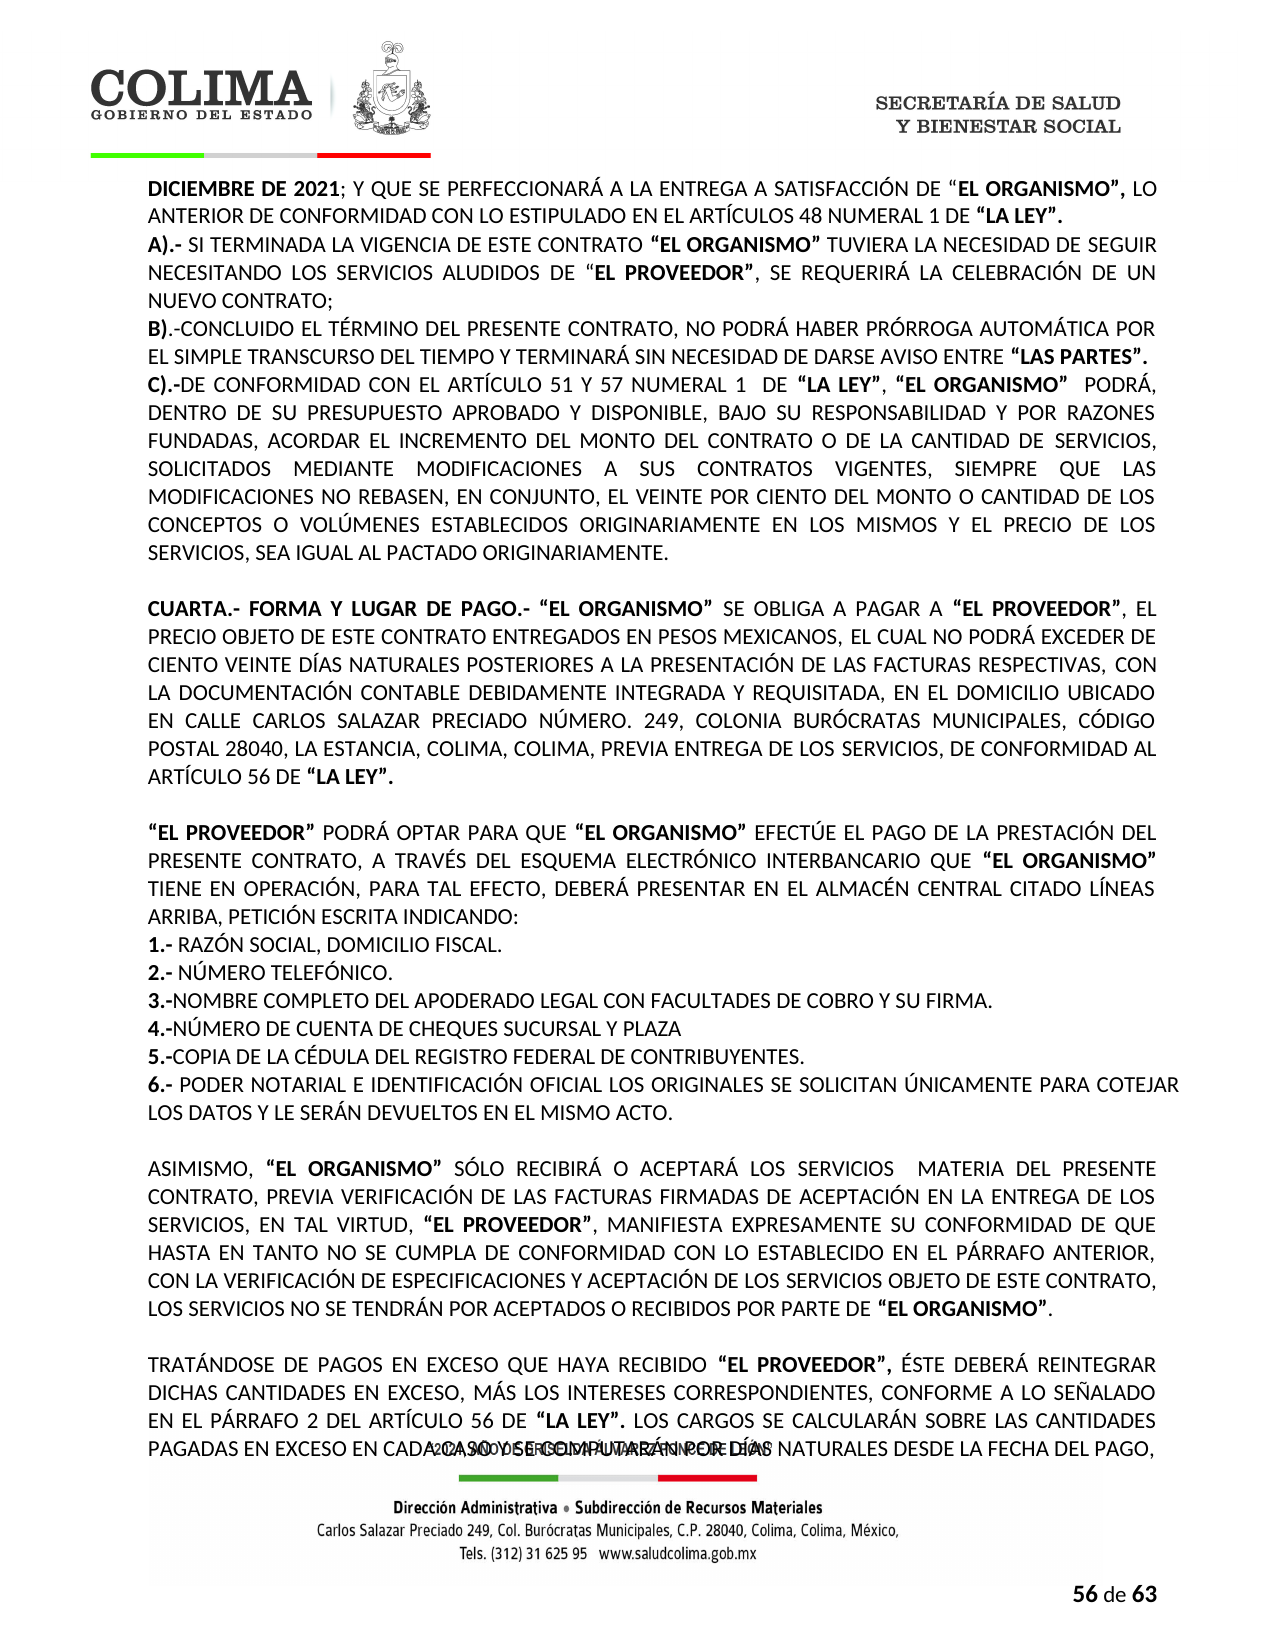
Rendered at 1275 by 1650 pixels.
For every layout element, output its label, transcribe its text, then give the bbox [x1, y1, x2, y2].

text 3.-NOMBRE COMPLETO DEL APODERADO LEGAL CON FACULTADES DE COBRO Y SU FIRMA. [148, 986, 1181, 1014]
text 4.-NÚMERO DE CUENTA DE CHEQUES SUCURSAL Y PLAZA [148, 1014, 1181, 1042]
text 2.- NÚMERO TELEFÓNICO. [148, 958, 1181, 986]
picture [148, 1463, 1104, 1586]
text B).-CONCLUIDO EL TÉRMINO DEL PRESENTE CONTRATO, NO PODRÁ HABER PRÓRROGA AUTOMÁTICA POR EL SIMPLE TRANSCURSO DEL TIEMPO Y TERMINARÁ SIN NECESIDAD DE DARSE AVISO ENTRE “LAS PARTES”. [148, 314, 1157, 370]
text A).- SI TERMINADA LA VIGENCIA DE ESTE CONTRATO “EL ORGANISMO” TUVIERA LA NECESIDAD DE SEGUIR NECESITANDO LOS SERVICIOS ALUDIDOS DE “EL PROVEEDOR”, SE REQUERIRÁ LA CELEBRACIÓN DE UN NUEVO CONTRATO; [148, 230, 1157, 314]
text “EL PROVEEDOR” PODRÁ OPTAR PARA QUE “EL ORGANISMO” EFECTÚE EL PAGO DE LA PRESTACIÓN DEL PRESENTE CONTRATO, A TRAVÉS DEL ESQUEMA ELECTRÓNICO INTERBANCARIO QUE “EL ORGANISMO” TIENE EN OPERACIÓN, PARA TAL EFECTO, DEBERÁ PRESENTAR EN EL ALMACÉN CENTRAL CITADO LÍNEAS ARRIBA, PETICIÓN ESCRITA INDICANDO: [148, 818, 1157, 930]
text 6.- PODER NOTARIAL E IDENTIFICACIÓN OFICIAL LOS ORIGINALES SE SOLICITAN ÚNICAMENTE PARA COTEJAR LOS DATOS Y LE SERÁN DEVUELTOS EN EL MISMO ACTO. [148, 1070, 1181, 1126]
text CUARTA.- FORMA Y LUGAR DE PAGO.- “EL ORGANISMO” SE OBLIGA A PAGAR A “EL PROVEEDOR”, EL PRECIO OBJETO DE ESTE CONTRATO ENTREGADOS EN PESOS MEXICANOS, EL CUAL NO PODRÁ EXCEDER DE CIENTO VEINTE DÍAS NATURALES POSTERIORES A LA PRESENTACIÓN DE LAS FACTURAS RESPECTIVAS, CON LA DOCUMENTACIÓN CONTABLE DEBIDAMENTE INTEGRADA Y REQUISITADA, EN EL DOMICILIO UBICADO EN CALLE CARLOS SALAZAR PRECIADO NÚMERO. 249, COLONIA BURÓCRATAS MUNICIPALES, CÓDIGO POSTAL 28040, LA ESTANCIA, COLIMA, COLIMA, PREVIA ENTREGA DE LOS SERVICIOS, DE CONFORMIDAD AL ARTÍCULO 56 DE “LA LEY”. [148, 594, 1157, 790]
text 5.-COPIA DE LA CÉDULA DEL REGISTRO FEDERAL DE CONTRIBUYENTES. [148, 1042, 1181, 1070]
text ASIMISMO, “EL ORGANISMO” SÓLO RECIBIRÁ O ACEPTARÁ LOS SERVICIOS MATERIA DEL PRESENTE CONTRATO, PREVIA VERIFICACIÓN DE LAS FACTURAS FIRMADAS DE ACEPTACIÓN EN LA ENTREGA DE LOS SERVICIOS, EN TAL VIRTUD, “EL PROVEEDOR”, MANIFIESTA EXPRESAMENTE SU CONFORMIDAD DE QUE HASTA EN TANTO NO SE CUMPLA DE CONFORMIDAD CON LO ESTABLECIDO EN EL PÁRRAFO ANTERIOR, CON LA VERIFICACIÓN DE ESPECIFICACIONES Y ACEPTACIÓN DE LOS SERVICIOS OBJETO DE ESTE CONTRATO, LOS SERVICIOS NO SE TENDRÁN POR ACEPTADOS O RECIBIDOS POR PARTE DE “EL ORGANISMO”. [148, 1154, 1157, 1322]
text C).-DE CONFORMIDAD CON EL ARTÍCULO 51 Y 57 NUMERAL 1 DE “LA LEY”, “EL ORGANISMO” PODRÁ, DENTRO DE SU PRESUPUESTO APROBADO Y DISPONIBLE, BAJO SU RESPONSABILIDAD Y POR RAZONES FUNDADAS, ACORDAR EL INCREMENTO DEL MONTO DEL CONTRATO O DE LA CANTIDAD DE SERVICIOS, SOLICITADOS MEDIANTE MODIFICACIONES A SUS CONTRATOS VIGENTES, SIEMPRE QUE LAS MODIFICACIONES NO REBASEN, EN CONJUNTO, EL VEINTE POR CIENTO DEL MONTO O CANTIDAD DE LOS CONCEPTOS O VOLÚMENES ESTABLECIDOS ORIGINARIAMENTE EN LOS MISMOS Y EL PRECIO DE LOS SERVICIOS, SEA IGUAL AL PACTADO ORIGINARIAMENTE. [148, 370, 1157, 566]
text 1.- RAZÓN SOCIAL, DOMICILIO FISCAL. [148, 930, 1181, 958]
picture [0, 31, 1238, 182]
